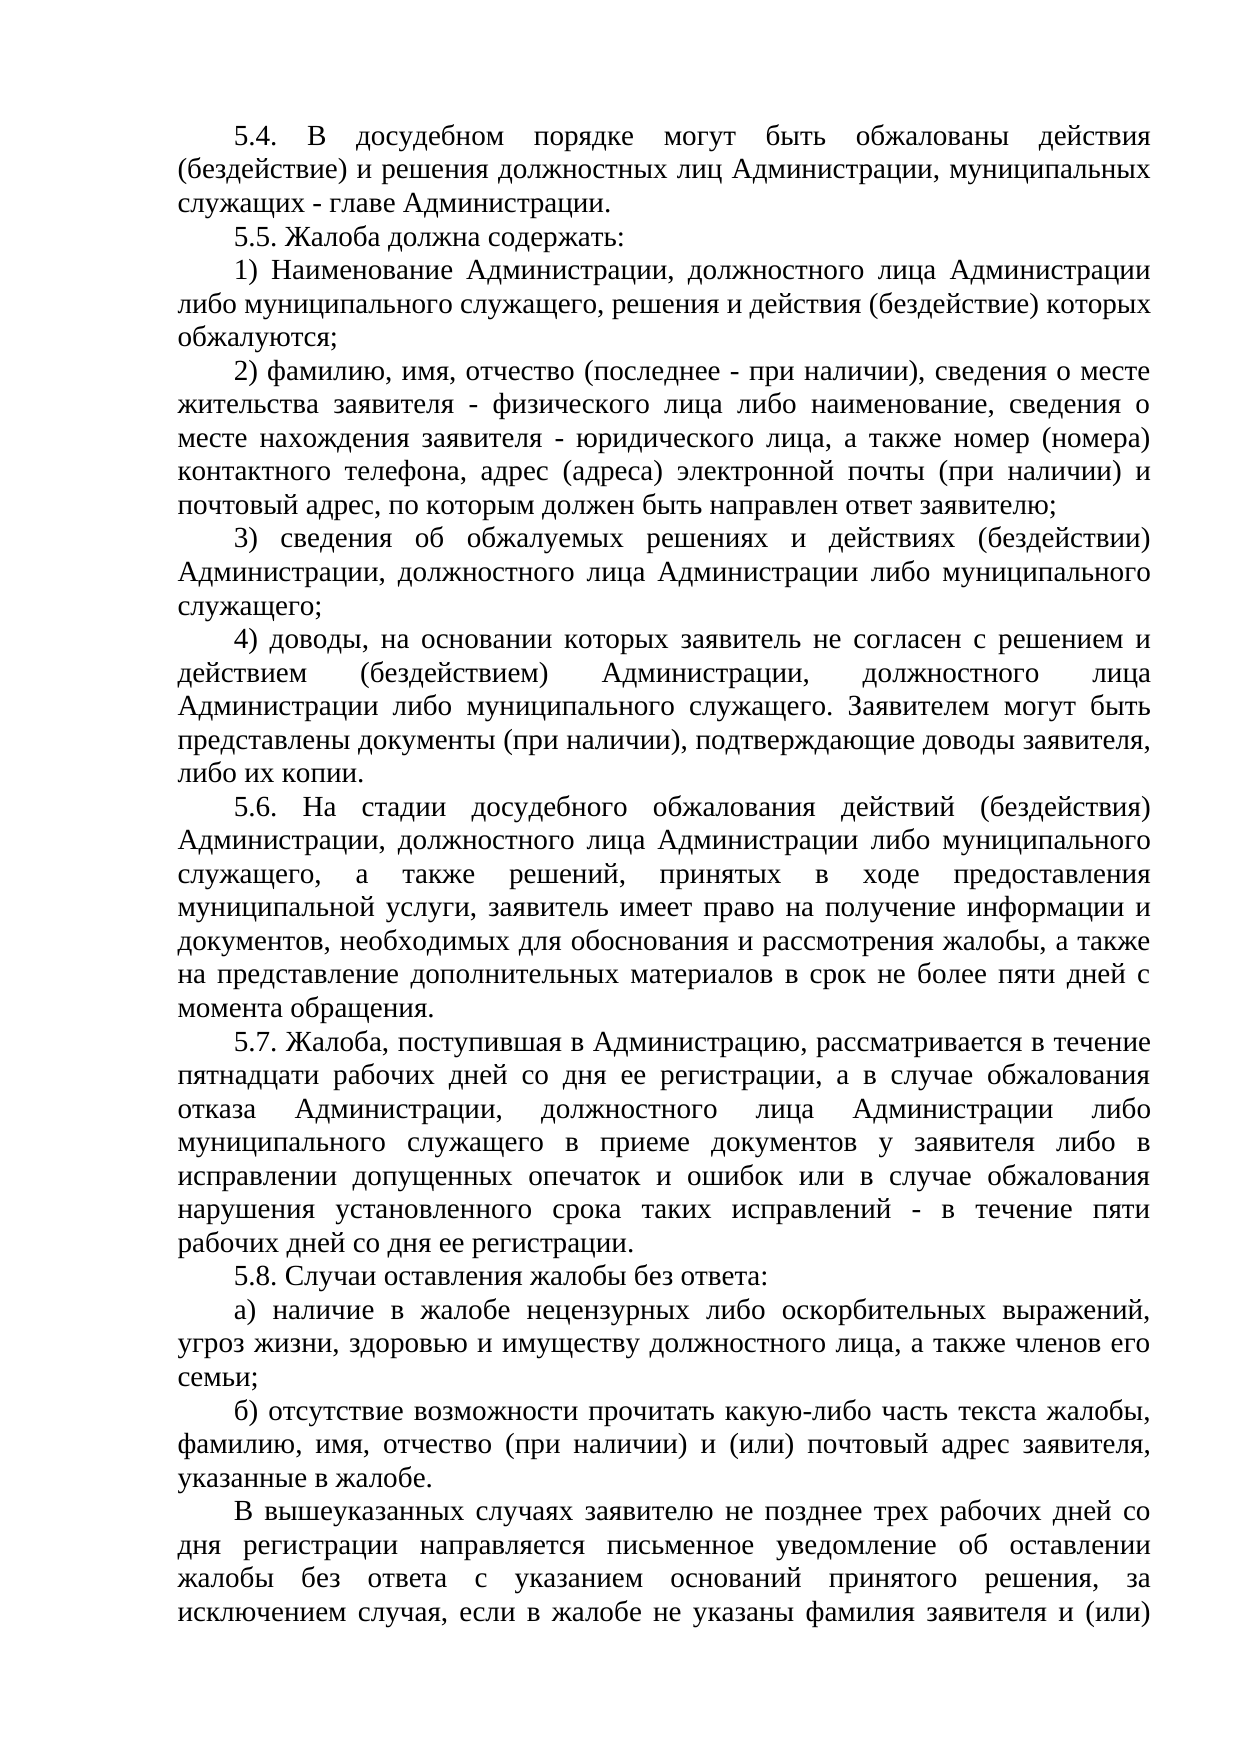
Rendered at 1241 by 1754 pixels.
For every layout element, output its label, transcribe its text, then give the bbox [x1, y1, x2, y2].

text 5.5. Жалоба должна содержать: [177, 219, 1152, 252]
text 4) доводы, на основании которых заявитель не согласен с решением и действием (бездействием) Администрации, должностного лица Администрации либо муниципального служащего. Заявителем могут быть представлены документы (при наличии), подтверждающие доводы заявителя, либо их копии. [177, 621, 1152, 789]
text 5.4. В досудебном порядке могут быть обжалованы действия (бездействие) и решения должностных лиц Администрации, муниципальных служащих - главе Администрации. [177, 118, 1152, 219]
text б) отсутствие возможности прочитать какую-либо часть текста жалобы, фамилию, имя, отчество (при наличии) и (или) почтовый адрес заявителя, указанные в жалобе. [177, 1393, 1152, 1493]
text 5.6. На стадии досудебного обжалования действий (бездействия) Администрации, должностного лица Администрации либо муниципального служащего, а также решений, принятых в ходе предоставления муниципальной услуги, заявитель имеет право на получение информации и документов, необходимых для обоснования и рассмотрения жалобы, а также на представление дополнительных материалов в срок не более пяти дней с момента обращения. [177, 789, 1152, 1024]
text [177, 1493, 1152, 1627]
text 3) сведения об обжалуемых решениях и действиях (бездействии) Администрации, должностного лица Администрации либо муниципального служащего; [177, 521, 1152, 621]
text 2) фамилию, имя, отчество (последнее - при наличии), сведения о месте жительства заявителя - физического лица либо наименование, сведения о месте нахождения заявителя - юридического лица, а также номер (номера) контактного телефона, адрес (адреса) электронной почты (при наличии) и почтовый адрес, по которым должен быть направлен ответ заявителю; [177, 353, 1152, 521]
text 1) Наименование Администрации, должностного лица Администрации либо муниципального служащего, решения и действия (бездействие) которых обжалуются; [177, 252, 1152, 353]
text 5.8. Случаи оставления жалобы без ответа: [177, 1258, 1152, 1292]
text а) наличие в жалобе нецензурных либо оскорбительных выражений, угроз жизни, здоровью и имуществу должностного лица, а также членов его семьи; [177, 1292, 1152, 1393]
text 5.7. Жалоба, поступившая в Администрацию, рассматривается в течение пятнадцати рабочих дней со дня ее регистрации, а в случае обжалования отказа Администрации, должностного лица Администрации либо муниципального служащего в приеме документов у заявителя либо в исправлении допущенных опечаток и ошибок или в случае обжалования нарушения установленного срока таких исправлений - в течение пяти рабочих дней со дня ее регистрации. [177, 1024, 1152, 1258]
